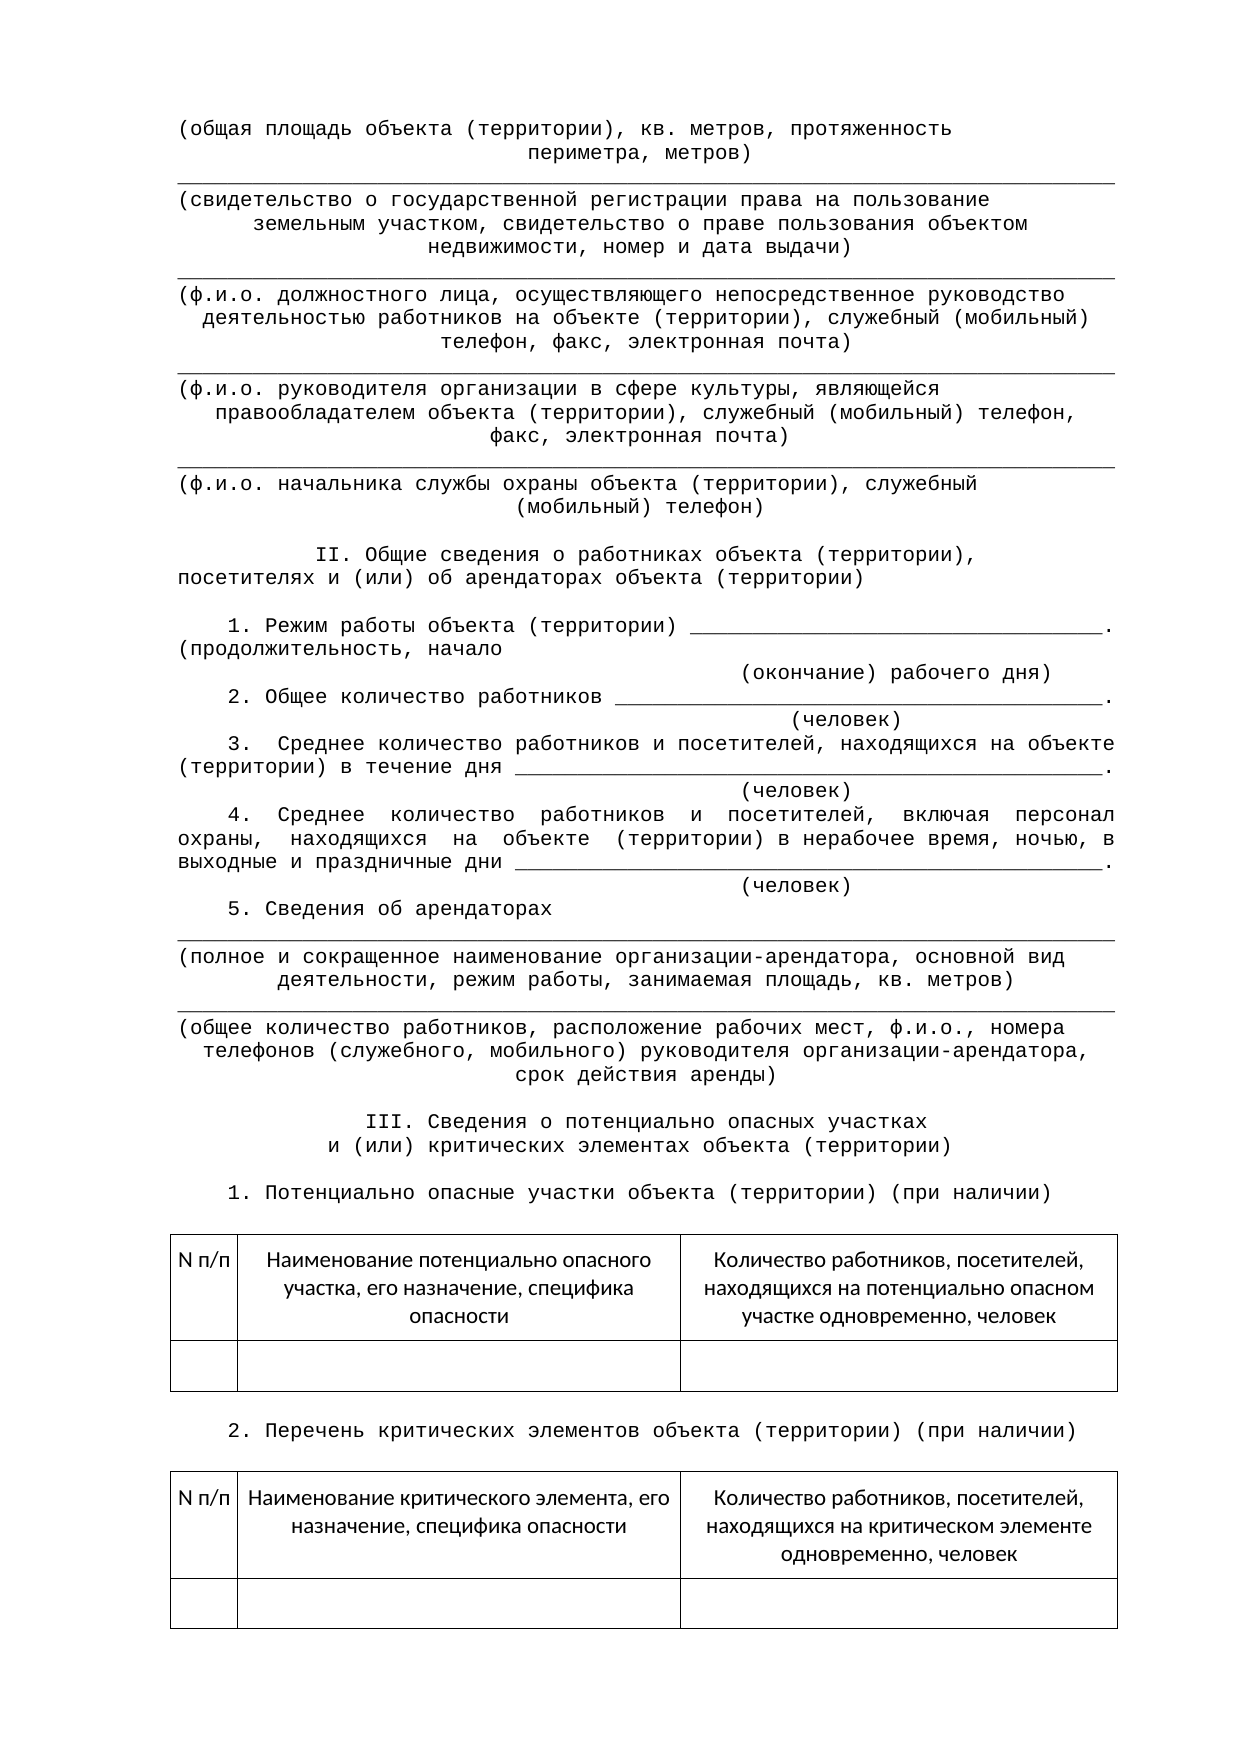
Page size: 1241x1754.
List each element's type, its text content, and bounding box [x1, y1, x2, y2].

text ___________________________________________________________________________ [177, 922, 1152, 946]
table_header Наименование критического элемента, его назначение, специфика опасности [238, 1472, 680, 1578]
table_cell [171, 1579, 237, 1628]
text (человек) [177, 875, 1152, 898]
text (мобильный) телефон) [177, 496, 1152, 520]
text (окончание) рабочего дня) [177, 662, 1152, 686]
table_header N п/п [171, 1235, 237, 1340]
text ___________________________________________________________________________ [177, 449, 1152, 473]
text III. Сведения о потенциально опасных участках [177, 1111, 1152, 1135]
text 3. Среднее количество работников и посетителей, находящихся на объекте [177, 733, 1152, 757]
table_header N п/п [171, 1472, 237, 1578]
text 1. Потенциально опасные участки объекта (территории) (при наличии) [177, 1182, 1152, 1206]
text земельным участком, свидетельство о праве пользования объектом [177, 213, 1152, 236]
text и (или) критических элементах объекта (территории) [177, 1135, 1152, 1158]
text (ф.и.о. должностного лица, осуществляющего непосредственное руководство [177, 284, 1152, 307]
text 5. Сведения об арендаторах [177, 898, 1152, 922]
text деятельностью работников на объекте (территории), служебный (мобильный) [177, 307, 1152, 331]
text 2. Перечень критических элементов объекта (территории) (при наличии) [177, 1419, 1152, 1443]
table_cell [681, 1579, 1117, 1628]
text ___________________________________________________________________________ [177, 993, 1152, 1017]
text (ф.и.о. начальника службы охраны объекта (территории), служебный [177, 473, 1152, 496]
text деятельности, режим работы, занимаемая площадь, кв. метров) [177, 969, 1152, 993]
text (ф.и.о. руководителя организации в сфере культуры, являющейся [177, 378, 1152, 402]
text (продолжительность, начало [177, 638, 1152, 662]
text посетителях и (или) об арендаторах объекта (территории) [177, 567, 1152, 591]
text периметра, метров) [177, 142, 1152, 165]
table_header Количество работников, посетителей, находящихся на критическом элементе одновременно, человек [681, 1472, 1117, 1578]
text 1. Режим работы объекта (территории) _________________________________. [177, 615, 1152, 638]
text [177, 165, 1152, 189]
text телефон, факс, электронная почта) [177, 331, 1152, 354]
text 4. Среднее количество работников и посетителей, включая персонал [177, 804, 1152, 827]
text ___________________________________________________________________________ [177, 354, 1152, 378]
table_cell [171, 1341, 237, 1391]
table_header Наименование потенциально опасного участка, его назначение, специфика опасности [238, 1235, 680, 1340]
text ___________________________________________________________________________ [177, 260, 1152, 284]
text (общее количество работников, расположение рабочих мест, ф.и.о., номера [177, 1017, 1152, 1040]
text правообладателем объекта (территории), служебный (мобильный) телефон, [177, 402, 1152, 426]
text недвижимости, номер и дата выдачи) [177, 236, 1152, 260]
table_cell [681, 1341, 1117, 1391]
text выходные и праздничные дни _______________________________________________. [177, 851, 1152, 875]
text (общая площадь объекта (территории), кв. метров, протяженность [177, 118, 1152, 142]
text срок действия аренды) [177, 1064, 1152, 1088]
table_cell [238, 1341, 680, 1391]
text II. Общие сведения о работниках объекта (территории), [177, 544, 1152, 567]
text факс, электронная почта) [177, 426, 1152, 449]
text (полное и сокращенное наименование организации-арендатора, основной вид [177, 946, 1152, 969]
table_header Количество работников, посетителей, находящихся на потенциально опасном участке одновременно, человек [681, 1235, 1117, 1340]
text (территории) в течение дня _______________________________________________. [177, 757, 1152, 780]
text (человек) [177, 780, 1152, 804]
text 2. Общее количество работников _______________________________________. [177, 686, 1152, 709]
text (свидетельство о государственной регистрации права на пользование [177, 189, 1152, 213]
text (человек) [177, 709, 1152, 733]
text телефонов (служебного, мобильного) руководителя организации-арендатора, [177, 1040, 1152, 1064]
table_cell [238, 1579, 680, 1628]
text охраны, находящихся на объекте (территории) в нерабочее время, ночью, в [177, 827, 1152, 851]
